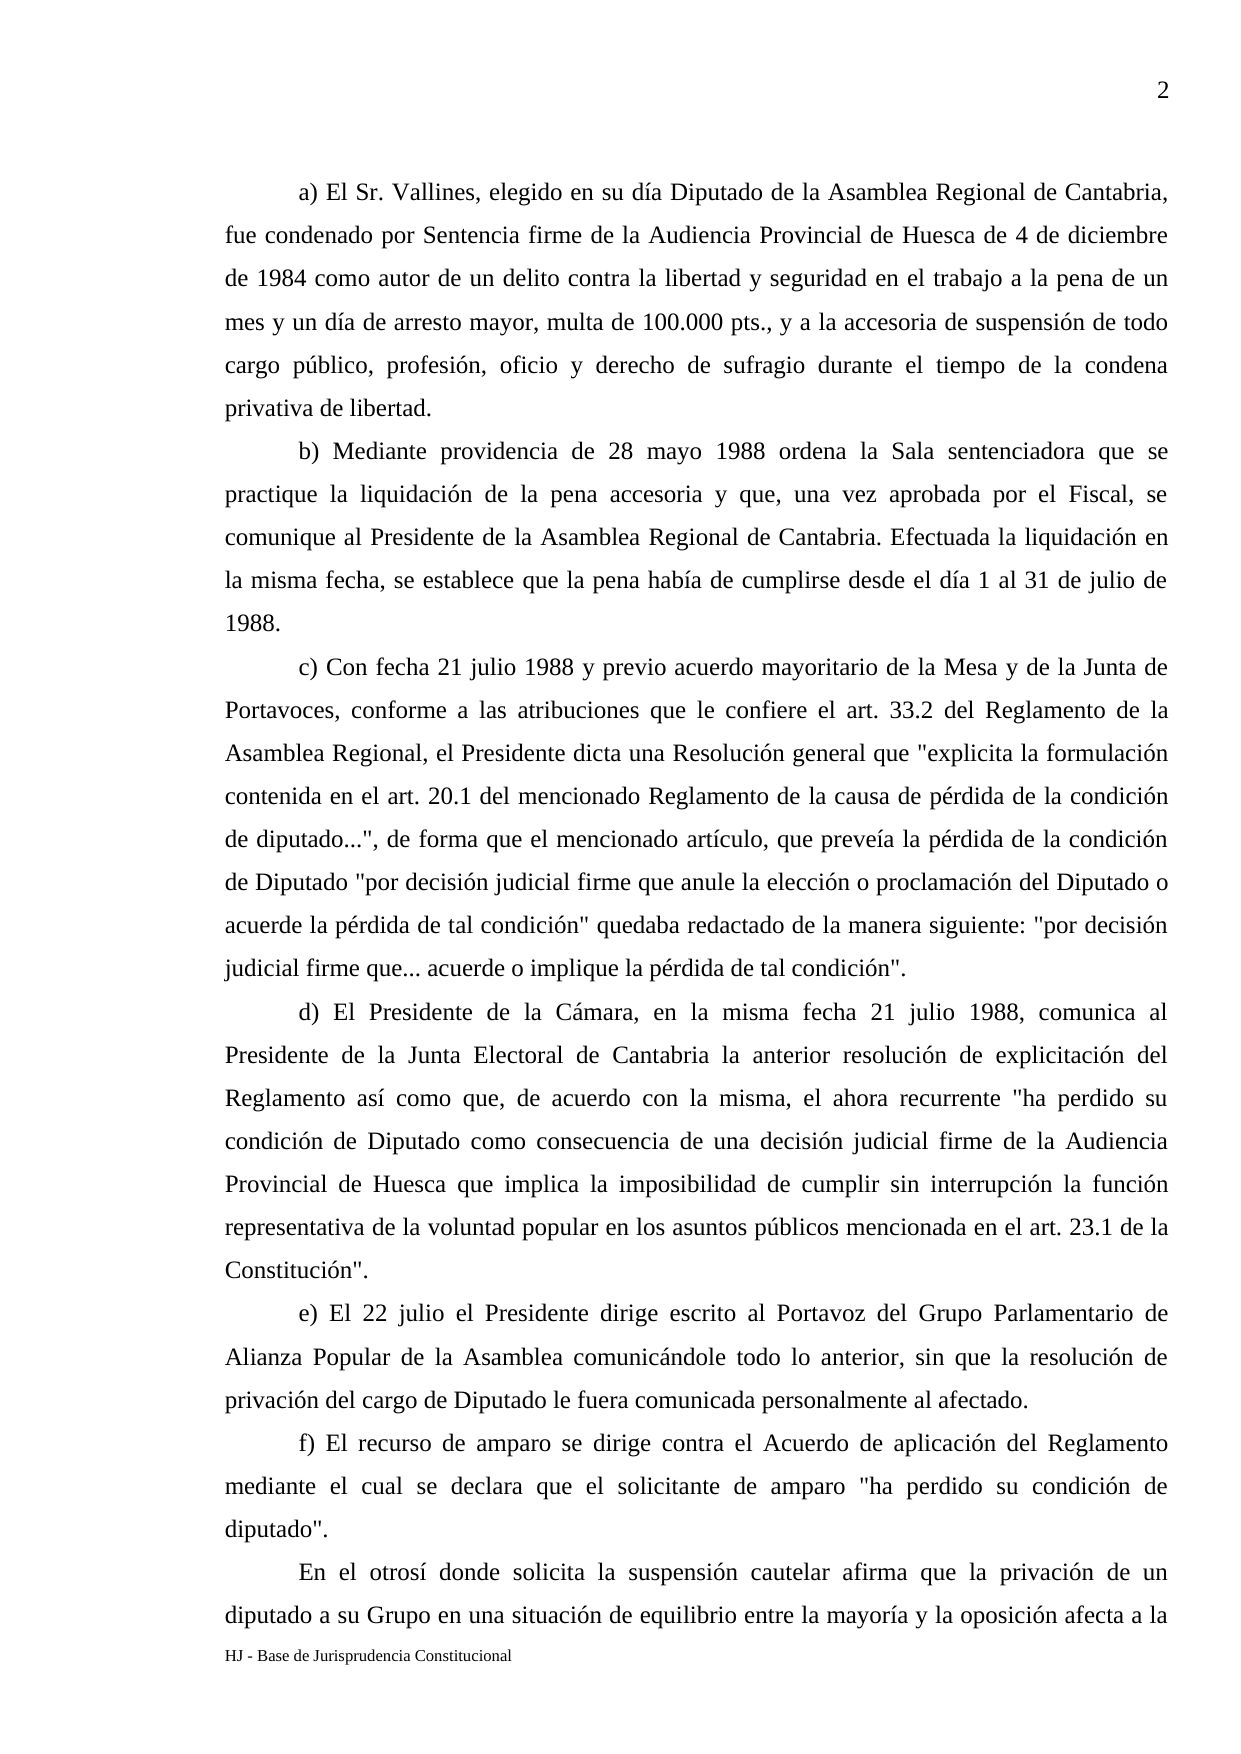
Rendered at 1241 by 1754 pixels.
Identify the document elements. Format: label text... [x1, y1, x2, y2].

text d) El Presidente de la Cámara, en la misma fecha 21 julio 1988, comunica al Presidente de la Junta Electoral de Cantabria la anterior resolución de explicitación del Reglamento así como que, de acuerdo con la misma, el ahora recurrente "ha perdido su condición de Diputado como consecuencia de una decisión judicial firme de la Audiencia Provincial de Huesca que implica la imposibilidad de cumplir sin interrupción la función representativa de la voluntad popular en los asuntos públicos mencionada en el art. 23.1 de la Constitución". [224, 997, 1169, 1284]
text f) El recurso de amparo se dirige contra el Acuerdo de aplicación del Reglamento mediante el cual se declara que el solicitante de amparo "ha perdido su condición de diputado". [224, 1428, 1169, 1543]
text a) El Sr. Vallines, elegido en su día Diputado de la Asamblea Regional de Cantabria, fue condenado por Sentencia firme de la Audiencia Provincial de Huesca de 4 de diciembre de 1984 como autor de un delito contra la libertad y seguridad en el trabajo a la pena de un mes y un día de arresto mayor, multa de 100.000 pts., y a la accesoria de suspensión de todo cargo público, profesión, oficio y derecho de sufragio durante el tiempo de la condena privativa de libertad. [224, 177, 1169, 422]
text b) Mediante providencia de 28 mayo 1988 ordena la Sala sentenciadora que se practique la liquidación de la pena accesoria y que, una vez aprobada por el Fiscal, se comunique al Presidente de la Asamblea Regional de Cantabria. Efectuada la liquidación en la misma fecha, se establece que la pena había de cumplirse desde el día 1 al 31 de julio de 1988. [224, 436, 1169, 637]
text e) El 22 julio el Presidente dirige escrito al Portavoz del Grupo Parlamentario de Alianza Popular de la Asamblea comunicándole todo lo anterior, sin que la resolución de privación del cargo de Diputado le fuera comunicada personalmente al afectado. [224, 1298, 1169, 1413]
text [224, 1557, 1169, 1629]
text c) Con fecha 21 julio 1988 y previo acuerdo mayoritario de la Mesa y de la Junta de Portavoces, conforme a las atribuciones que le confiere el art. 33.2 del Reglamento de la Asamblea Regional, el Presidente dicta una Resolución general que "explicita la formulación contenida en el art. 20.1 del mencionado Reglamento de la causa de pérdida de la condición de diputado...", de forma que el mencionado artículo, que preveía la pérdida de la condición de Diputado "por decisión judicial firme que anule la elección o proclamación del Diputado o acuerde la pérdida de tal condición" quedaba redactado de la manera siguiente: "por decisión judicial firme que... acuerde o implique la pérdida de tal condición". [224, 652, 1169, 982]
